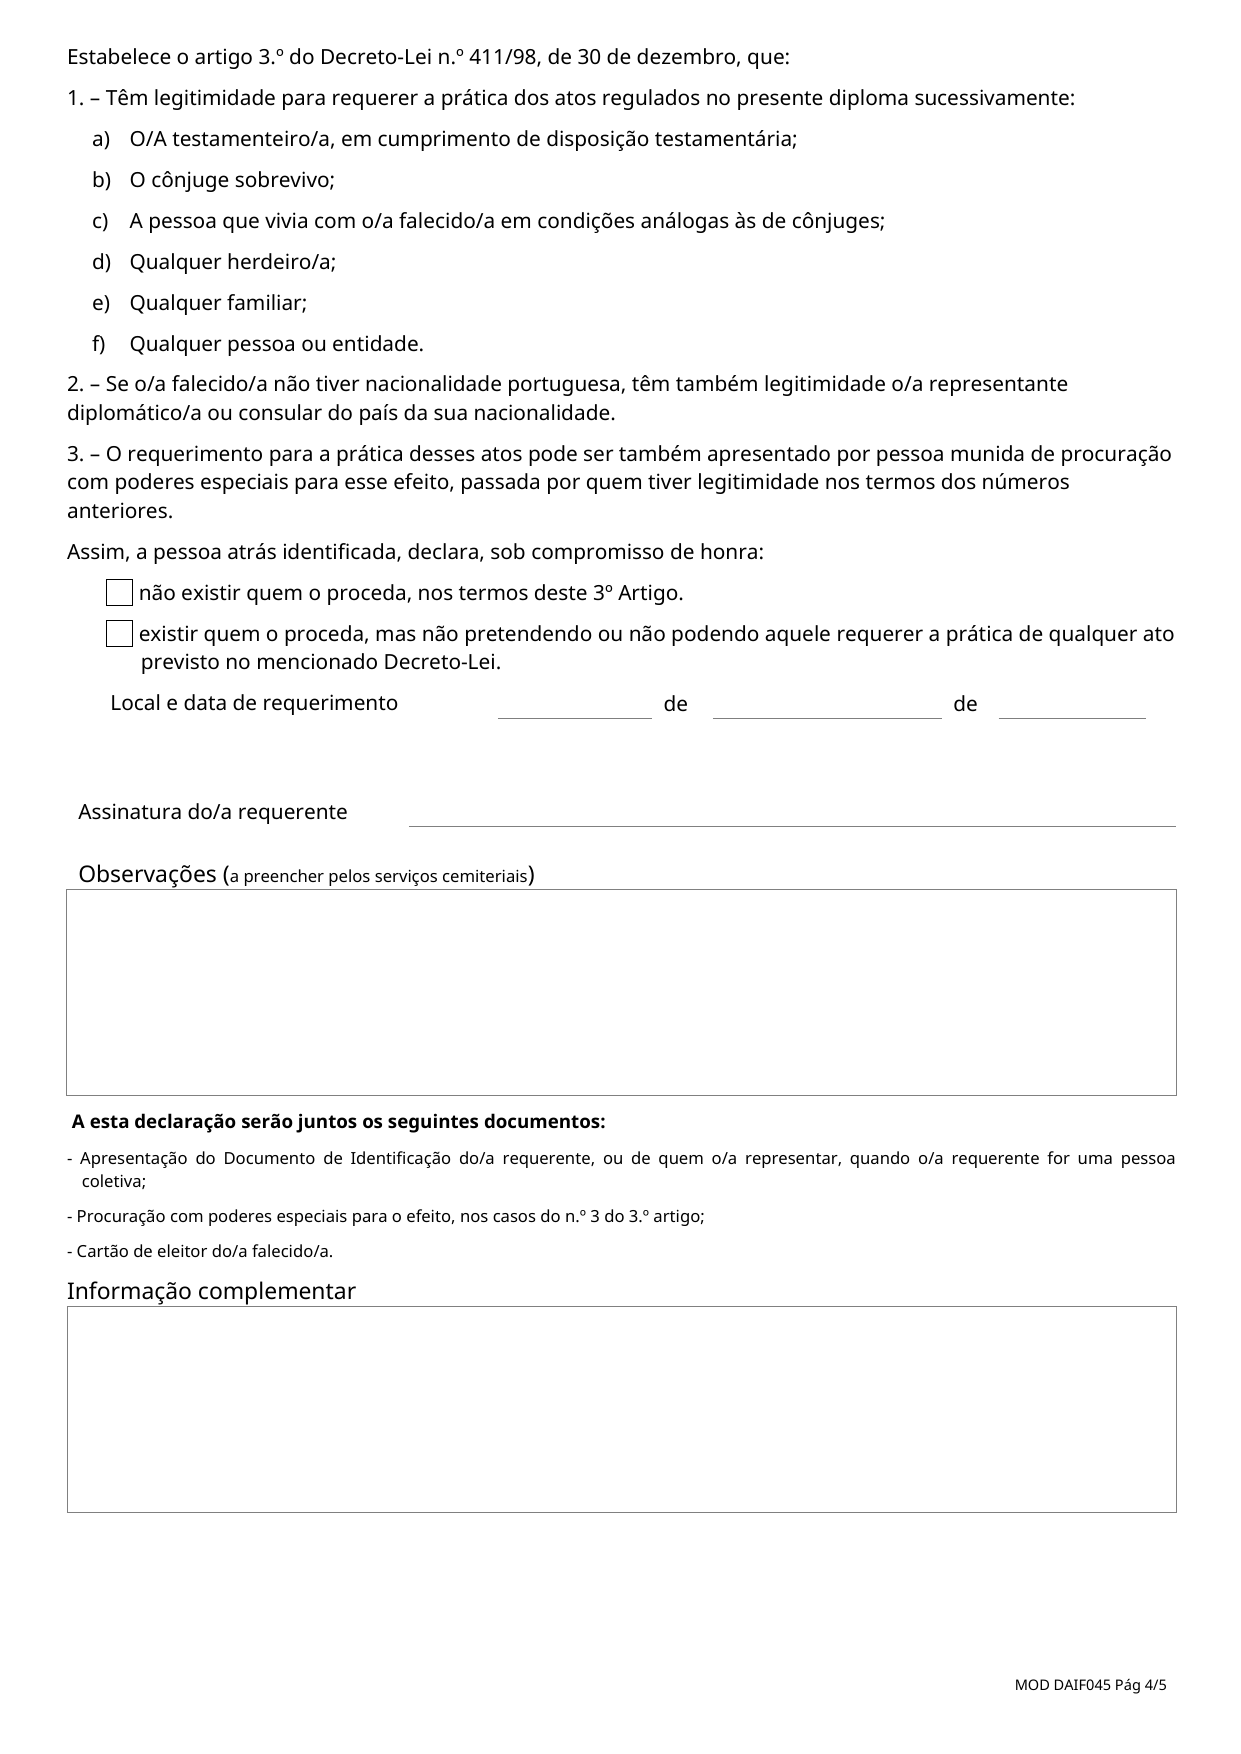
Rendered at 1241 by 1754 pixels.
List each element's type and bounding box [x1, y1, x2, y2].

table_cell [56, 30, 1188, 1513]
